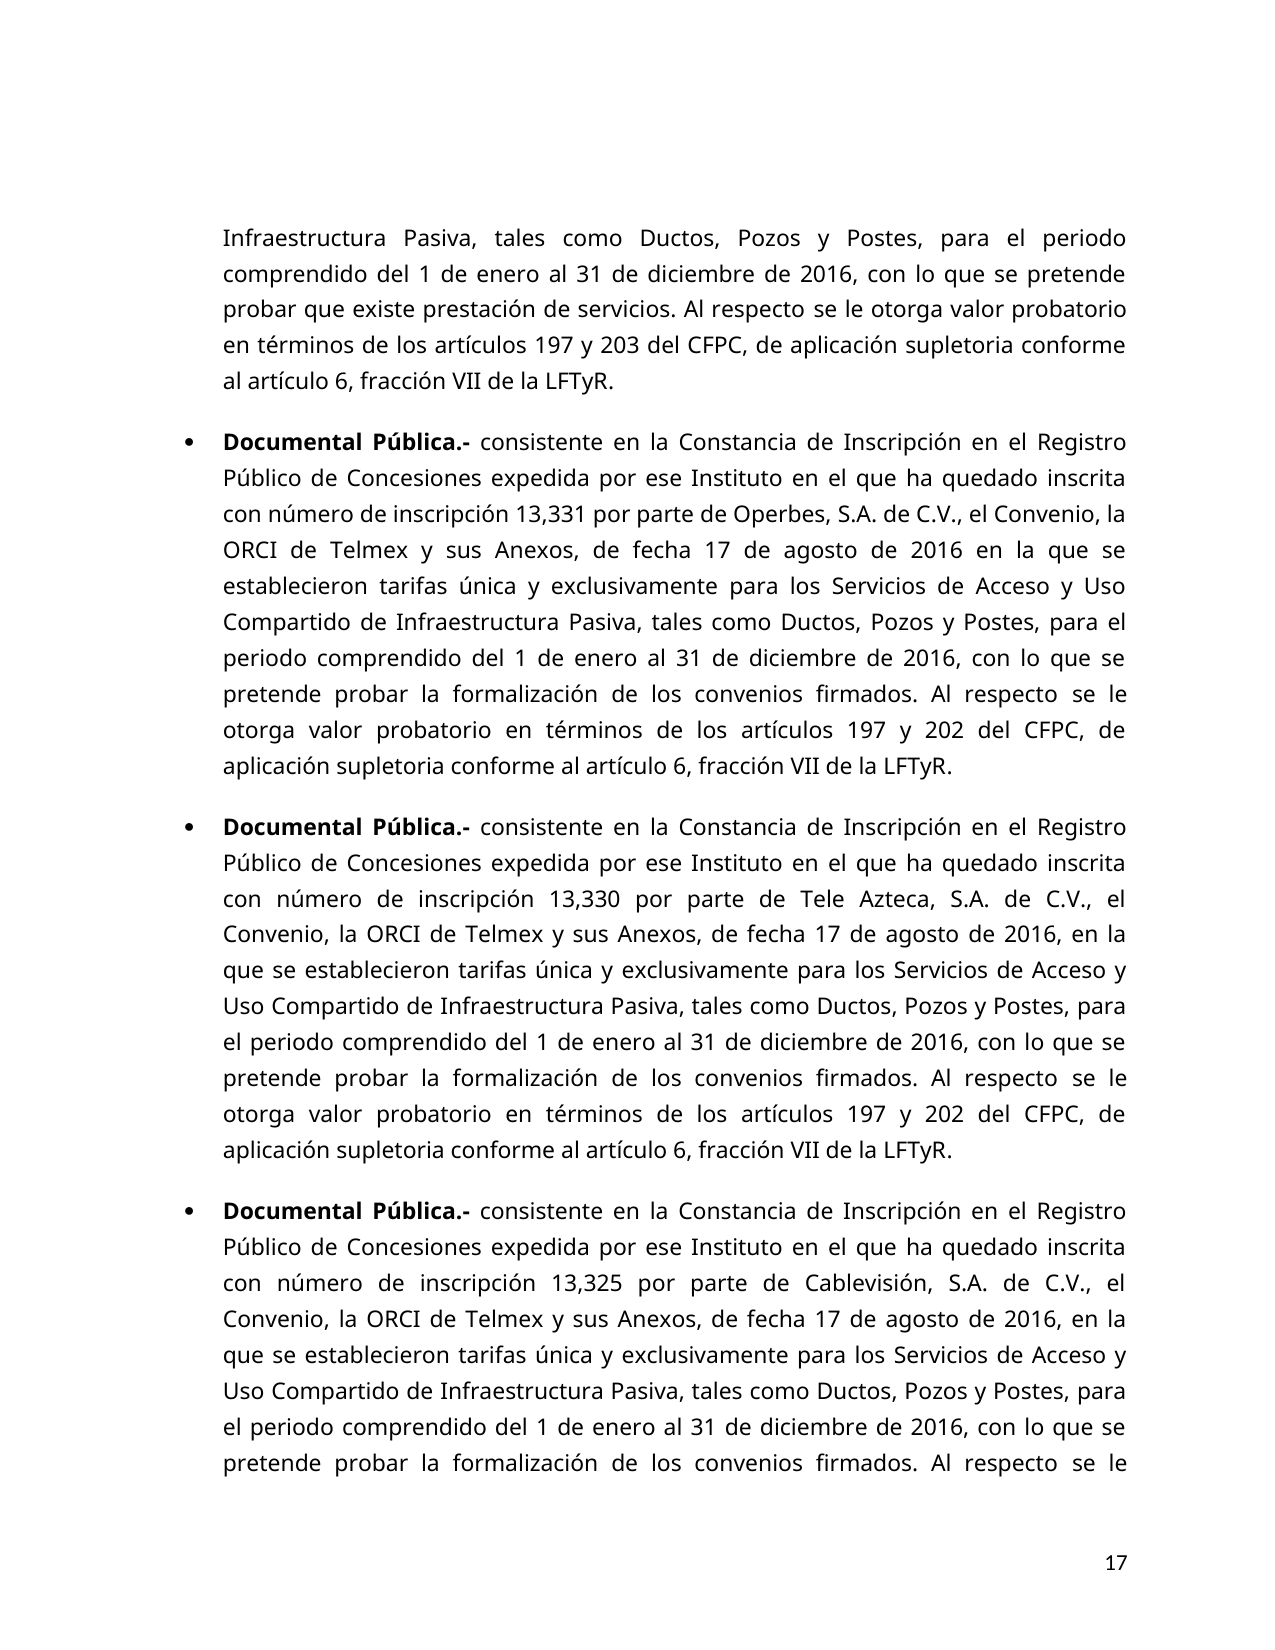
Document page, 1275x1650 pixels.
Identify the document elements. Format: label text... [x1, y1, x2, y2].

list Documental Pública.- consistente en la Constancia de Inscripción en el Registro Público de Concesiones expedida por ese Instituto en el que ha quedado inscrita con número de inscripción 13,330 por parte de Tele Azteca, S.A. de C.V., el Convenio, la ORCI de Telmex y sus Anexos, de fecha 17 de agosto de 2016, en la que se establecieron tarifas única y exclusivamente para los Servicios de Acceso y Uso Compartido de Infraestructura Pasiva, tales como Ductos, Pozos y Postes, para el periodo comprendido del 1 de enero al 31 de diciembre de 2016, con lo que se pretende probar la formalización de los convenios firmados. Al respecto se le otorga valor probatorio en términos de los artículos 197 y 202 del CFPC, de aplicación supletoria conforme al artículo 6, fracción VII de la LFTyR. [185, 811, 1127, 1165]
list Documental Pública.- consistente en la Constancia de Inscripción en el Registro Público de Concesiones expedida por ese Instituto en el que ha quedado inscrita con número de inscripción 13,331 por parte de Operbes, S.A. de C.V., el Convenio, la ORCI de Telmex y sus Anexos, de fecha 17 de agosto de 2016 en la que se establecieron tarifas única y exclusivamente para los Servicios de Acceso y Uso Compartido de Infraestructura Pasiva, tales como Ductos, Pozos y Postes, para el periodo comprendido del 1 de enero al 31 de diciembre de 2016, con lo que se pretende probar la formalización de los convenios firmados. Al respecto se le otorga valor probatorio en términos de los artículos 197 y 202 del CFPC, de aplicación supletoria conforme al artículo 6, fracción VII de la LFTyR. [185, 426, 1127, 781]
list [185, 222, 1127, 397]
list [185, 1195, 1127, 1478]
